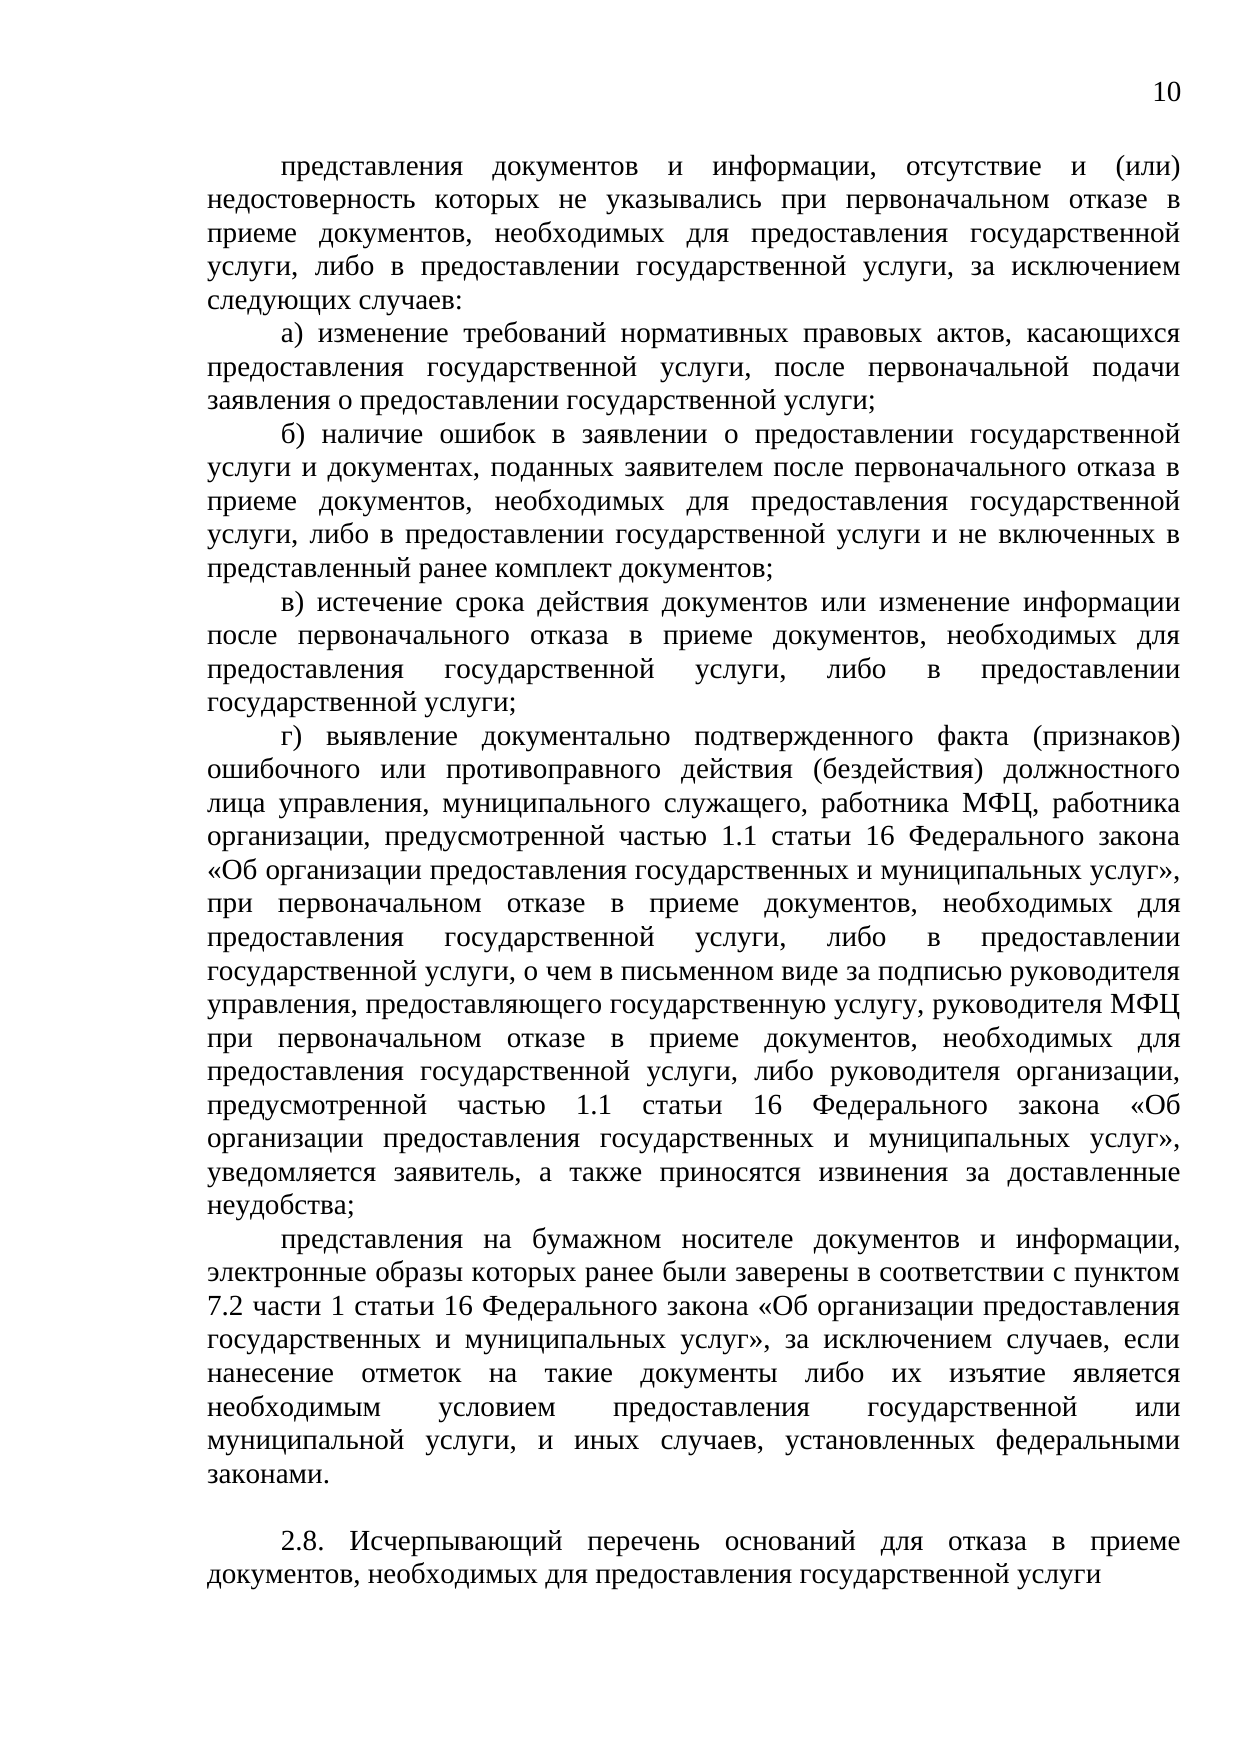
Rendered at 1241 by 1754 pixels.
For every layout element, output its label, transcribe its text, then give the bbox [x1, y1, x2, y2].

text а) изменение требований нормативных правовых актов, касающихся предоставления государственной услуги, после первоначальной подачи заявления о предоставлении государственной услуги; [207, 315, 1181, 416]
text представления документов и информации, отсутствие и (или) недостоверность которых не указывались при первоначальном отказе в приеме документов, необходимых для предоставления государственной услуги, либо в предоставлении государственной услуги, за исключением следующих случаев: [207, 148, 1181, 315]
text представления на бумажном носителе документов и информации, электронные образы которых ранее были заверены в соответствии с пунктом 7.2 части 1 статьи 16 Федерального закона «Об организации предоставления государственных и муниципальных услуг», за исключением случаев, если нанесение отметок на такие документы либо их изъятие является необходимым условием предоставления государственной или муниципальной услуги, и иных случаев, установленных федеральными законами. [207, 1221, 1181, 1489]
text г) выявление документально подтвержденного факта (признаков) ошибочного или противоправного действия (бездействия) должностного лица управления, муниципального служащего, работника МФЦ, работника организации, предусмотренной частью 1.1 статьи 16 Федерального закона «Об организации предоставления государственных и муниципальных услуг», при первоначальном отказе в приеме документов, необходимых для предоставления государственной услуги, либо в предоставлении государственной услуги, о чем в письменном виде за подписью руководителя управления, предоставляющего государственную услугу, руководителя МФЦ при первоначальном отказе в приеме документов, необходимых для предоставления государственной услуги, либо руководителя организации, предусмотренной частью 1.1 статьи 16 Федерального закона «Об организации предоставления государственных и муниципальных услуг», уведомляется заявитель, а также приносятся извинения за доставленные неудобства; [207, 718, 1181, 1221]
text в) истечение срока действия документов или изменение информации после первоначального отказа в приеме документов, необходимых для предоставления государственной услуги, либо в предоставлении государственной услуги; [207, 584, 1181, 718]
text б) наличие ошибок в заявлении о предоставлении государственной услуги и документах, поданных заявителем после первоначального отказа в приеме документов, необходимых для предоставления государственной услуги, либо в предоставлении государственной услуги и не включенных в представленный ранее комплект документов; [207, 416, 1181, 584]
text 2.8. Исчерпывающий перечень оснований для отказа в приеме документов, необходимых для предоставления государственной услуги [207, 1523, 1181, 1590]
